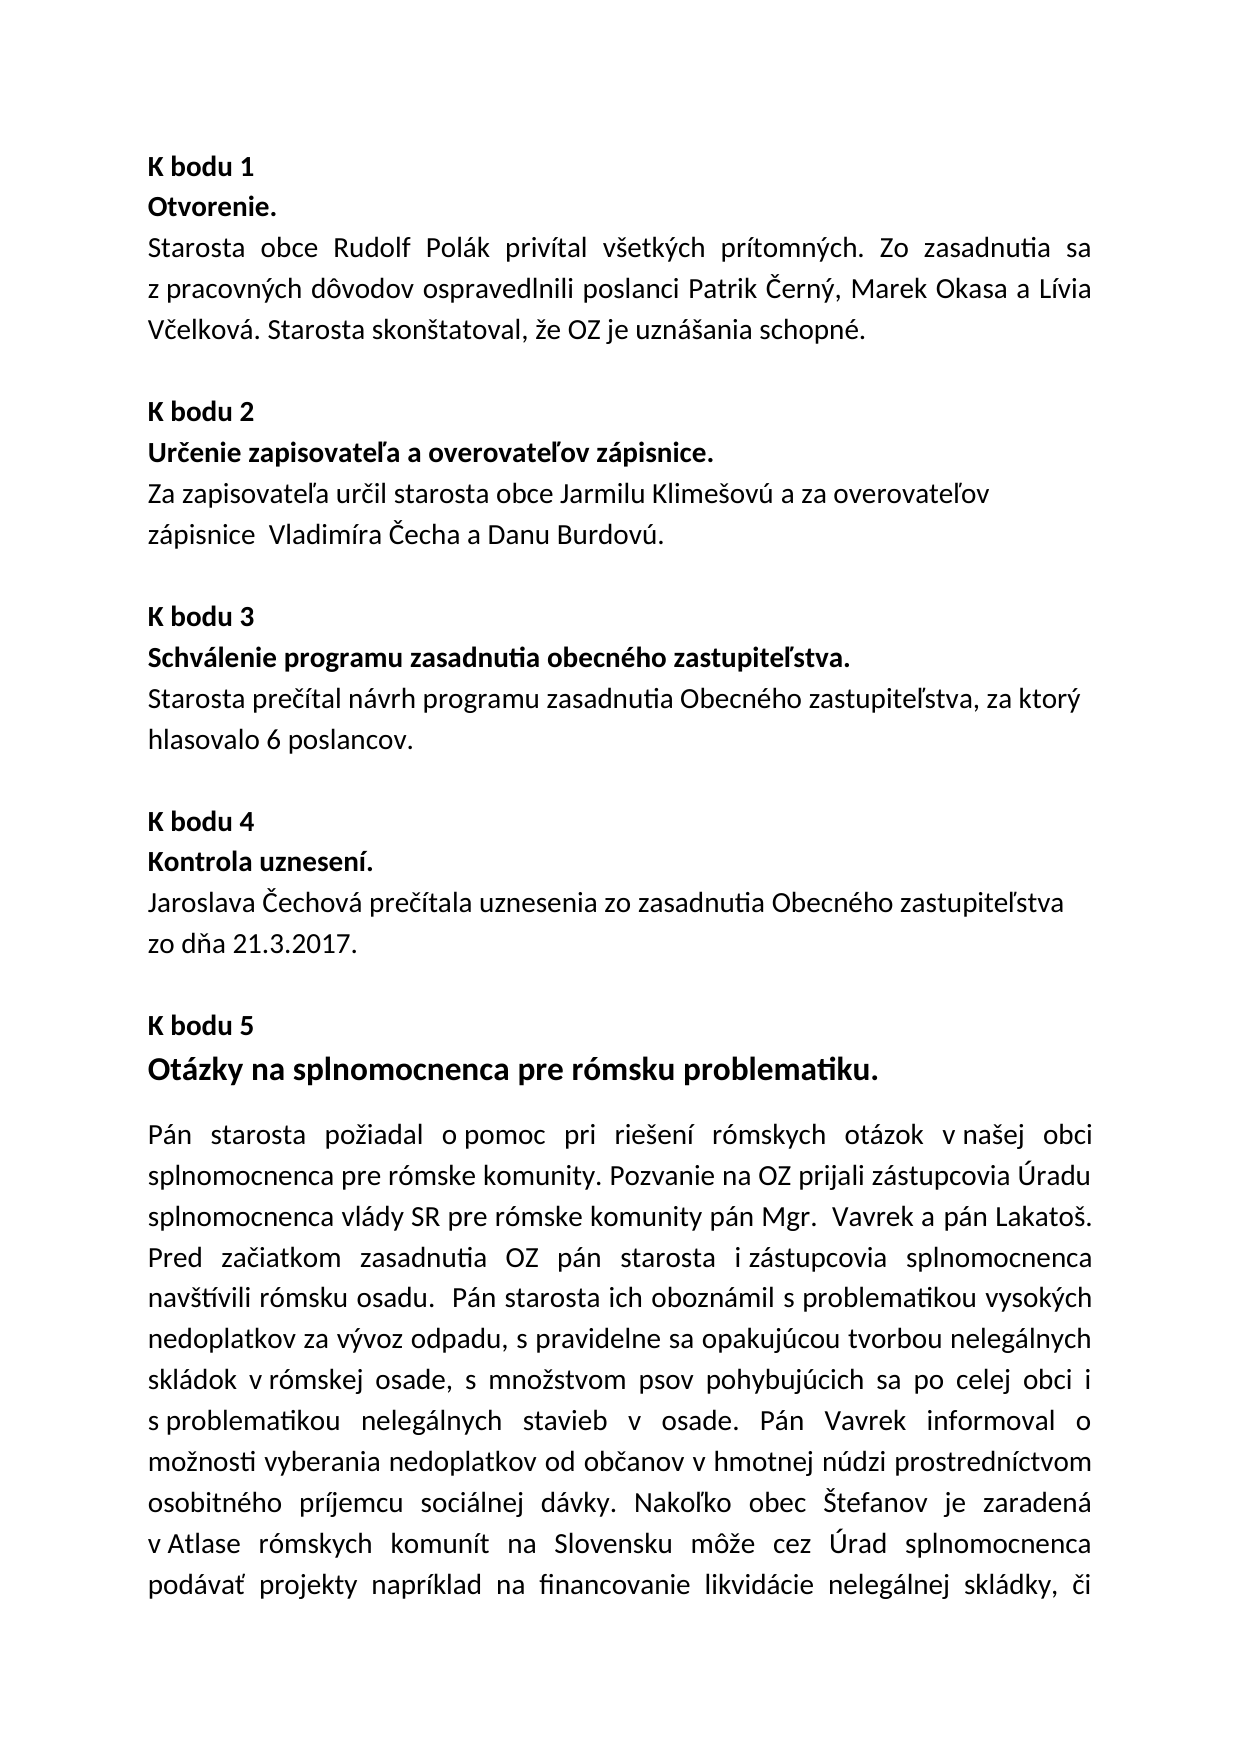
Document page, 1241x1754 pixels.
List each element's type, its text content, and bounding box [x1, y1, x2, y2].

text Starosta obce Rudolf Polák privítal všetkých prítomných. Zo zasadnutia sa z pracovných dôvodov ospravedlnili poslanci Patrik Černý, Marek Okasa a Lívia Včelková. Starosta skonštatoval, že OZ je uznášania schopné. [148, 229, 1093, 347]
text Jaroslava Čechová prečítala uznesenia zo zasadnutia Obecného zastupiteľstva zo dňa 21.3.2017. [148, 884, 1093, 961]
text K bodu 5 [148, 1007, 1093, 1043]
text K bodu 1 [148, 148, 1093, 183]
text K bodu 2 [148, 393, 1093, 429]
text Starosta prečítal návrh programu zasadnutia Obecného zastupiteľstva, za ktorý hlasovalo 6 poslancov. [148, 680, 1093, 756]
text Otázky na splnomocnenca pre rómsku problematiku. [148, 1048, 1093, 1089]
text Za zapisovateľa určil starosta obce Jarmilu Klimešovú a za overovateľov zápisnice Vladimíra Čecha a Danu Burdovú. [148, 475, 1093, 552]
text K bodu 4 [148, 803, 1093, 838]
text Určenie zapisovateľa a overovateľov zápisnice. [148, 434, 1093, 470]
text Schválenie programu zasadnutia obecného zastupiteľstva. [148, 639, 1093, 674]
text Kontrola uznesení. [148, 843, 1093, 879]
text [148, 1116, 1093, 1602]
text K bodu 3 [148, 598, 1093, 633]
text Otvorenie. [148, 188, 1093, 224]
